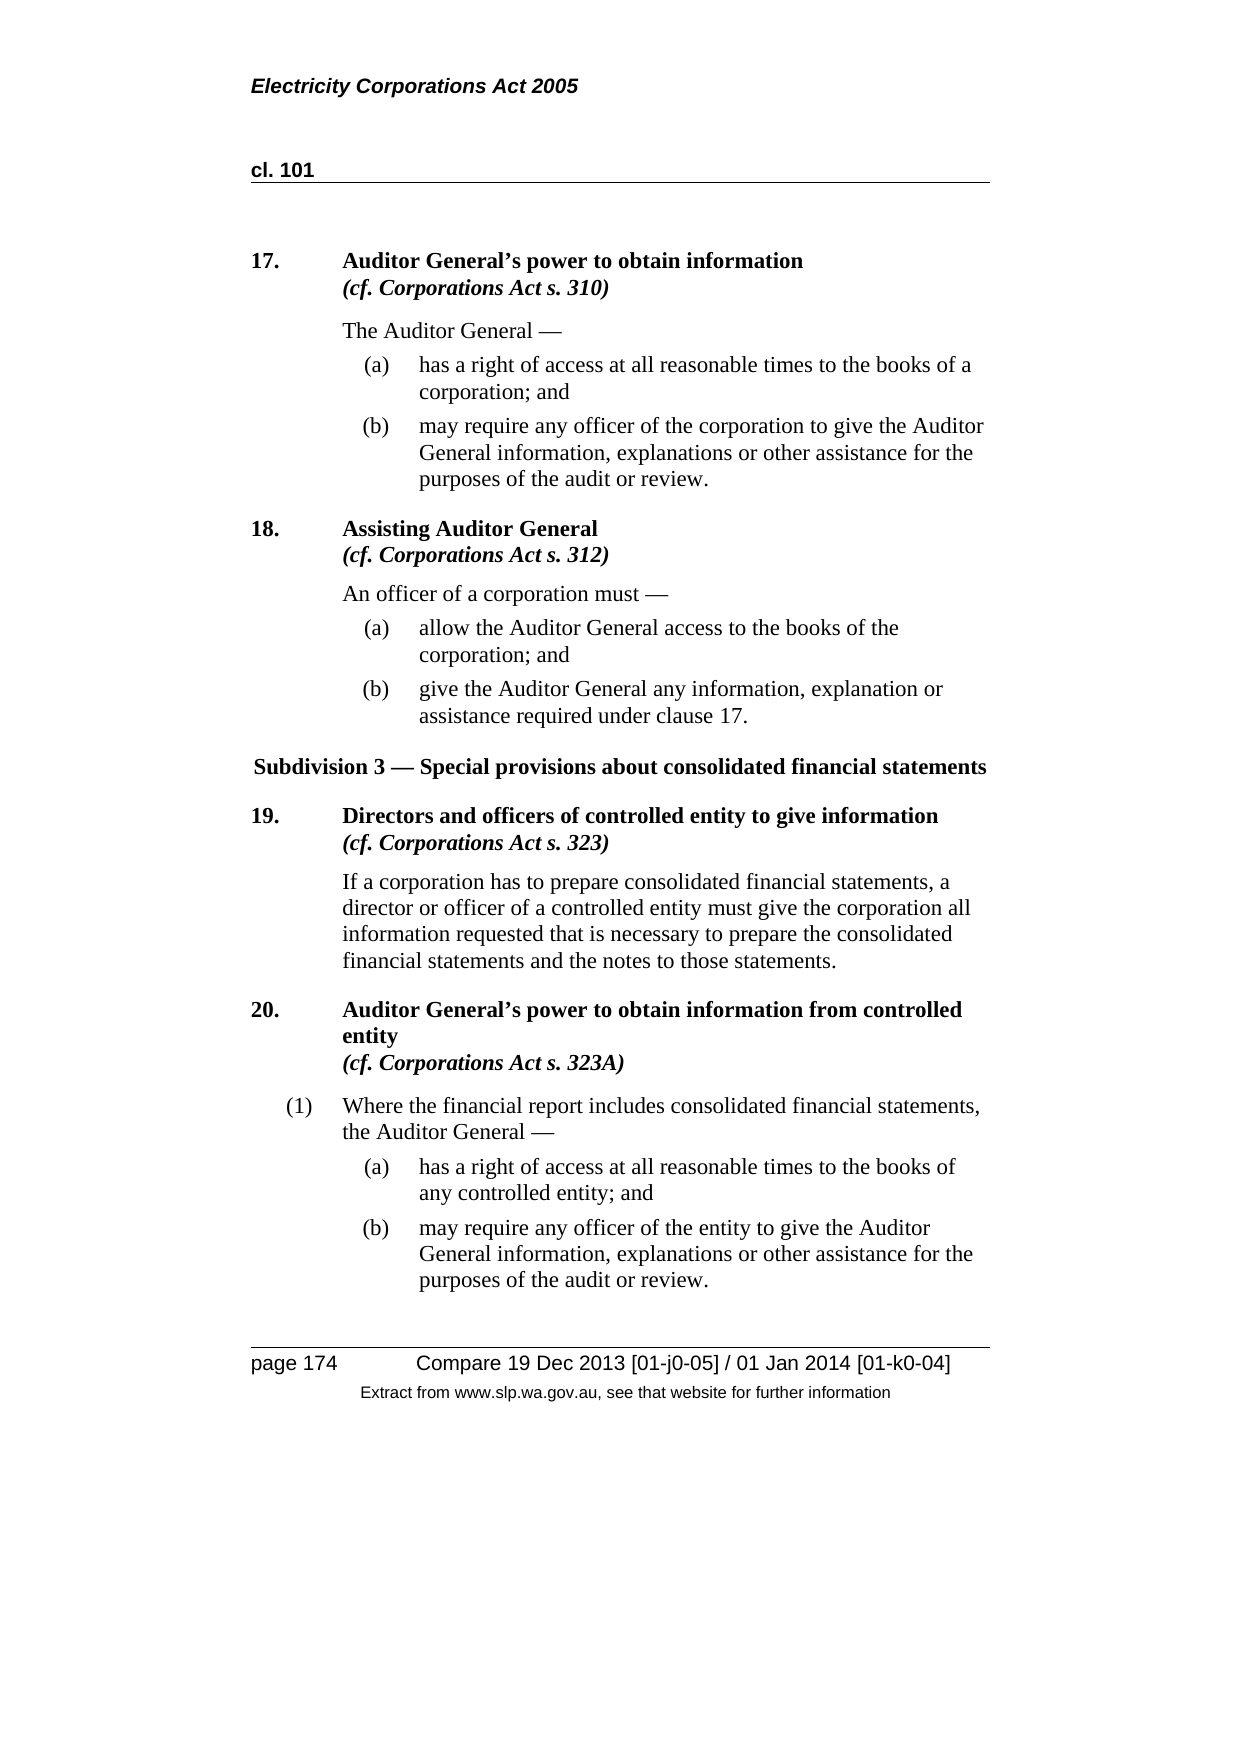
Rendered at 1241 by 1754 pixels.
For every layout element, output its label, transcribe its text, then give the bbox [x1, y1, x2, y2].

text (1) Where the financial report includes consolidated financial statements, the Auditor General — [251, 1092, 990, 1144]
text (b) may require any officer of the entity to give the Auditor General information, explanations or other assistance for the purposes of the audit or review. [251, 1214, 990, 1293]
subtitle 17. Auditor General’s power to obtain information (cf. Corporations Act s. 310) [251, 247, 990, 300]
subtitle 19. Directors and officers of controlled entity to give information (cf. Corporations Act s. 323) [251, 802, 990, 855]
subtitle 18. Assisting Auditor General (cf. Corporations Act s. 312) [251, 514, 990, 567]
text (a) has a right of access at all reasonable times to the books of any controlled entity; and [251, 1153, 990, 1206]
text If a corporation has to prepare consolidated financial statements, a director or officer of a controlled entity must give the corporation all information requested that is necessary to prepare the consolidated financial statements and the notes to those statements. [251, 868, 990, 973]
text (a) has a right of access at all reasonable times to the books of a corporation; and [251, 352, 990, 404]
text The Auditor General — [251, 317, 990, 343]
subtitle Subdivision 3 — Special provisions about consolidated financial statements [251, 753, 990, 779]
text (b) may require any officer of the corporation to give the Auditor General information, explanations or other assistance for the purposes of the audit or review. [251, 413, 990, 492]
text An officer of a corporation must — [251, 580, 990, 606]
text (a) allow the Auditor General access to the books of the corporation; and [251, 614, 990, 667]
subtitle 20. Auditor General’s power to obtain information from controlled entity (cf. Corporations Act s. 323A) [251, 996, 990, 1075]
text (b) give the Auditor General any information, explanation or assistance required under clause 17. [251, 676, 990, 728]
